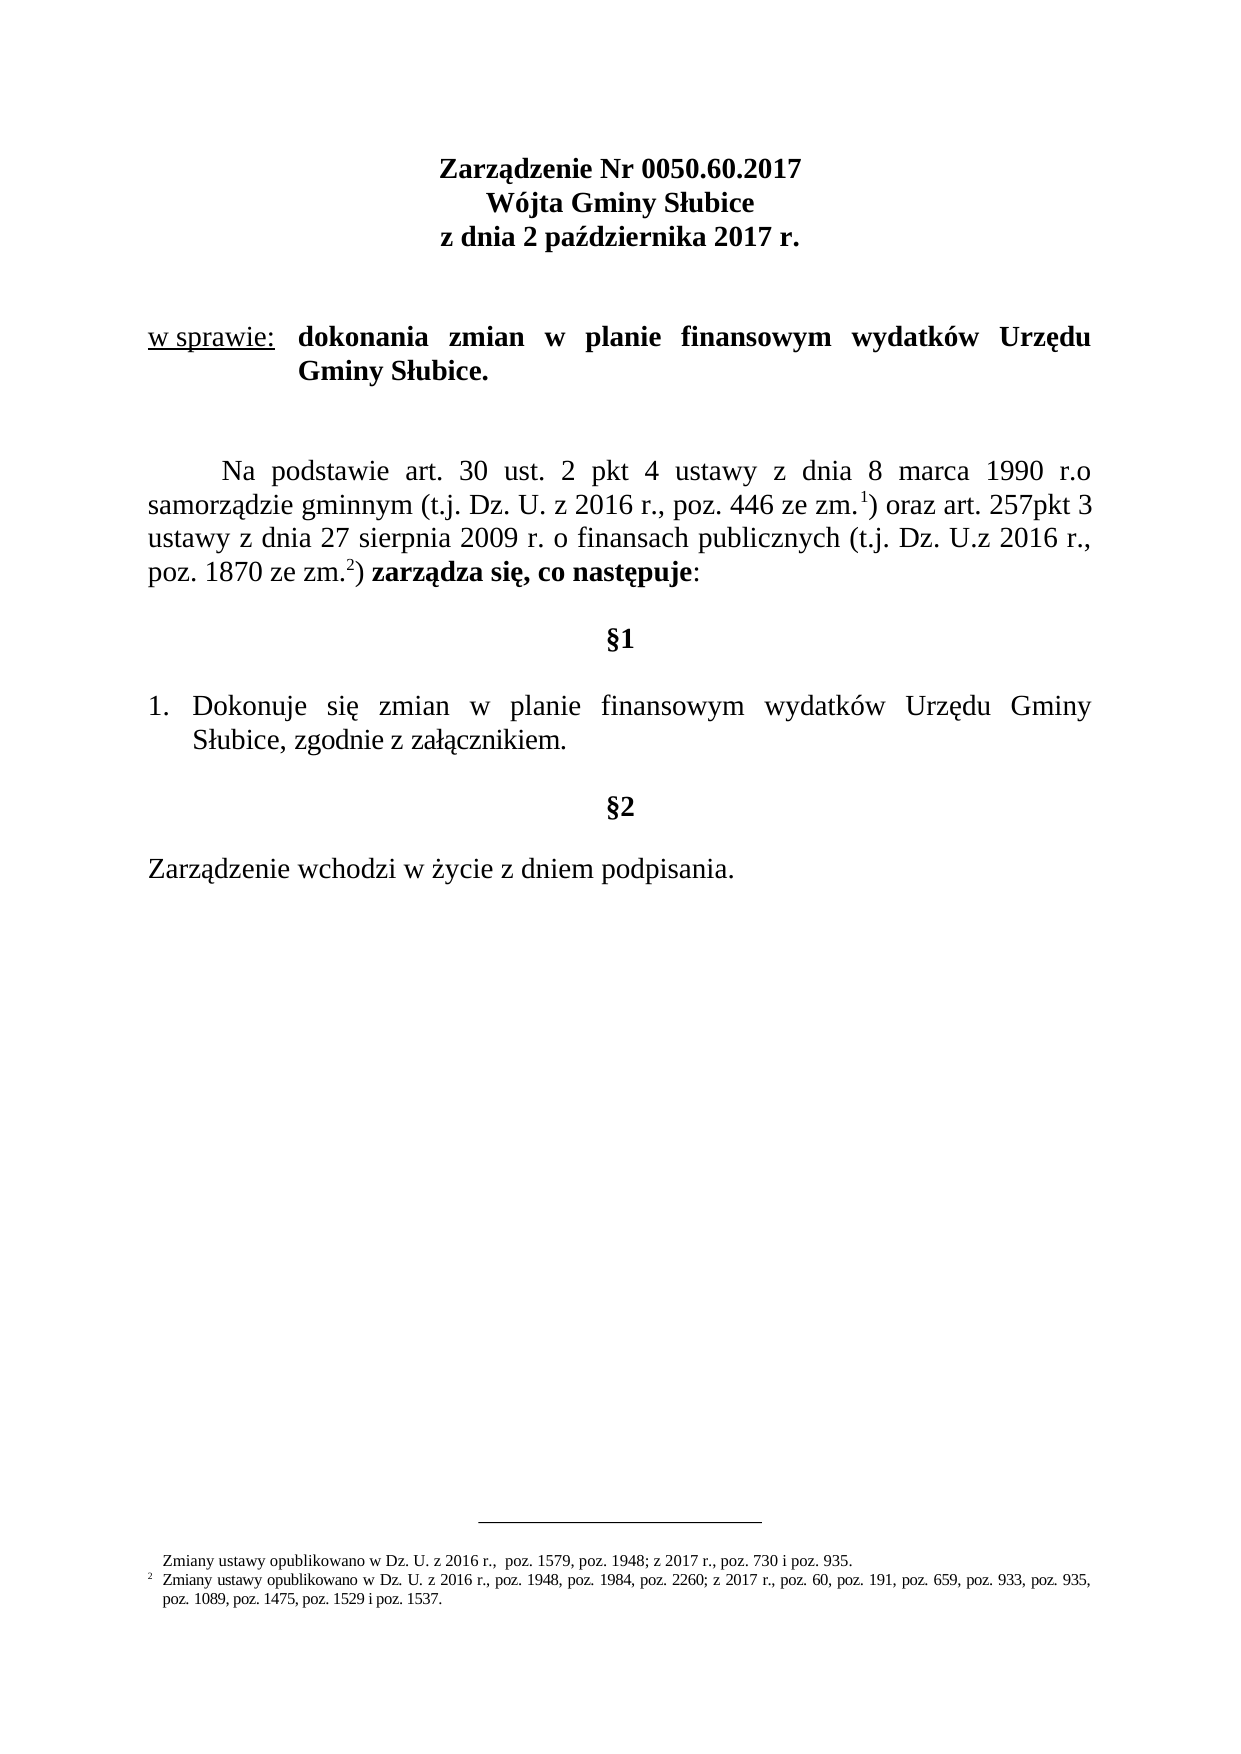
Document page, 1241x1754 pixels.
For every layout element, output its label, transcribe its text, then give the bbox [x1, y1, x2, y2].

text Zarządzenie wchodzi w życie z dniem podpisania. [148, 851, 1092, 885]
text §1 [148, 621, 1092, 655]
list Dokonuje się zmian w planie finansowym wydatków Urzędu Gminy Słubice, zgodnie z załącznikiem. [148, 688, 1092, 755]
text Zmiany ustawy opublikowano w Dz. U. z 2016 r., poz. 1579, poz. 1948; z 2017 r., poz. 730 i poz. 935. [148, 1551, 1092, 1570]
text z dnia 2 października 2017 r. [148, 219, 1092, 252]
text Na podstawie art. 30 ust. 2 pkt 4 ustawy z dnia 8 marca 1990 r.o samorządzie gminnym (t.j. Dz. U. z 2016 r., poz. 446 ze zm.1) oraz art. 257pkt 3 ustawy z dnia 27 sierpnia 2009 r. o finansach publicznych (t.j. Dz. U.z 2016 r., poz. 1870 ze zm.2) zarządza się, co następuje: [148, 453, 1092, 588]
text 2 Zmiany ustawy opublikowano w Dz. U. z 2016 r., poz. 1948, poz. 1984, poz. 2260; z 2017 r., poz. 60, poz. 191, poz. 659, poz. 933, poz. 935, poz. 1089, poz. 1475, poz. 1529 i poz. 1537. [148, 1570, 1092, 1608]
text w sprawie: dokonania zmian w planie finansowym wydatków Urzędu Gminy Słubice. [148, 319, 1092, 386]
text §2 [148, 789, 1092, 822]
text Zarządzenie Nr 0050.60.2017 [148, 152, 1092, 185]
text Wójta Gminy Słubice [148, 185, 1092, 219]
